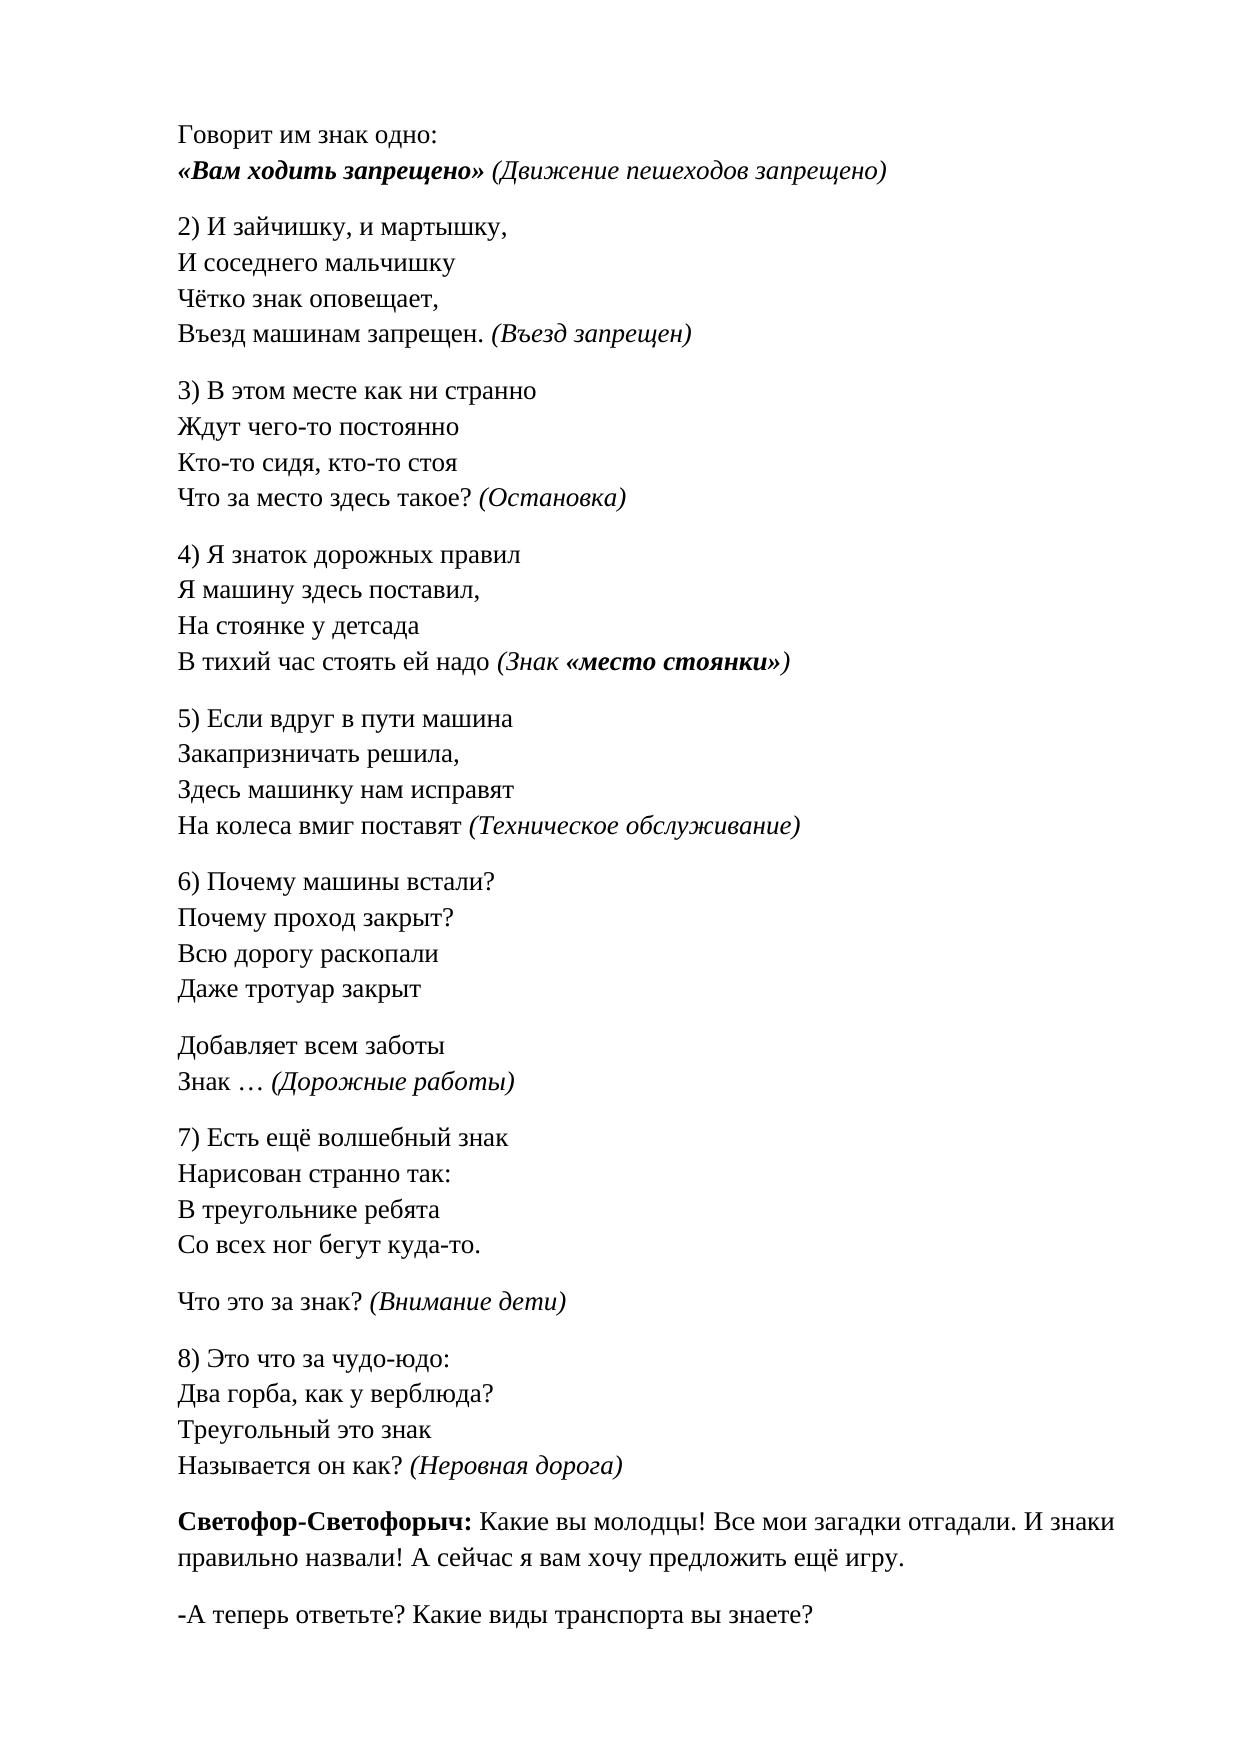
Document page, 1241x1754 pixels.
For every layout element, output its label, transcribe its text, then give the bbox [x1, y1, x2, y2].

text -А теперь ответьте? Какие виды транспорта вы знаете? [177, 1598, 1152, 1629]
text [177, 118, 1152, 185]
text 6) Почему машины встали? Почему проход закрыт? Всю дорогу раскопали Даже тротуар закрыт [177, 865, 1152, 1004]
text 8) Это что за чудо-юдо: Два горба, как у верблюда? Треугольный это знак Называется он как? (Неровная дорога) [177, 1342, 1152, 1480]
text 5) Если вдруг в пути машина Закапризничать решила, Здесь машинку нам исправят На колеса вмиг поставят (Техническое обслуживание) [177, 702, 1152, 840]
text 7) Есть ещё волшебный знак Нарисован странно так: В треугольнике ребята Со всех ног бегут куда-то. [177, 1121, 1152, 1260]
text 4) Я знаток дорожных правил Я машину здесь поставил, На стоянке у детсада В тихий час стоять ей надо (Знак «место стоянки») [177, 538, 1152, 676]
text 2) И зайчишку, и мартышку, И соседнего мальчишку Чётко знак оповещает, Въезд машинам запрещен. (Въезд запрещен) [177, 210, 1152, 349]
text Светофор-Светофорыч: Какие вы молодцы! Все мои загадки отгадали. И знаки правильно назвали! А сейчас я вам хочу предложить ещё игру. [177, 1506, 1152, 1572]
text Добавляет всем заботы Знак … (Дорожные работы) [177, 1029, 1152, 1096]
text Что это за знак? (Внимание дети) [177, 1285, 1152, 1316]
text 3) В этом месте как ни странно Ждут чего-то постоянно Кто-то сидя, кто-то стоя Что за место здесь такое? (Остановка) [177, 374, 1152, 512]
